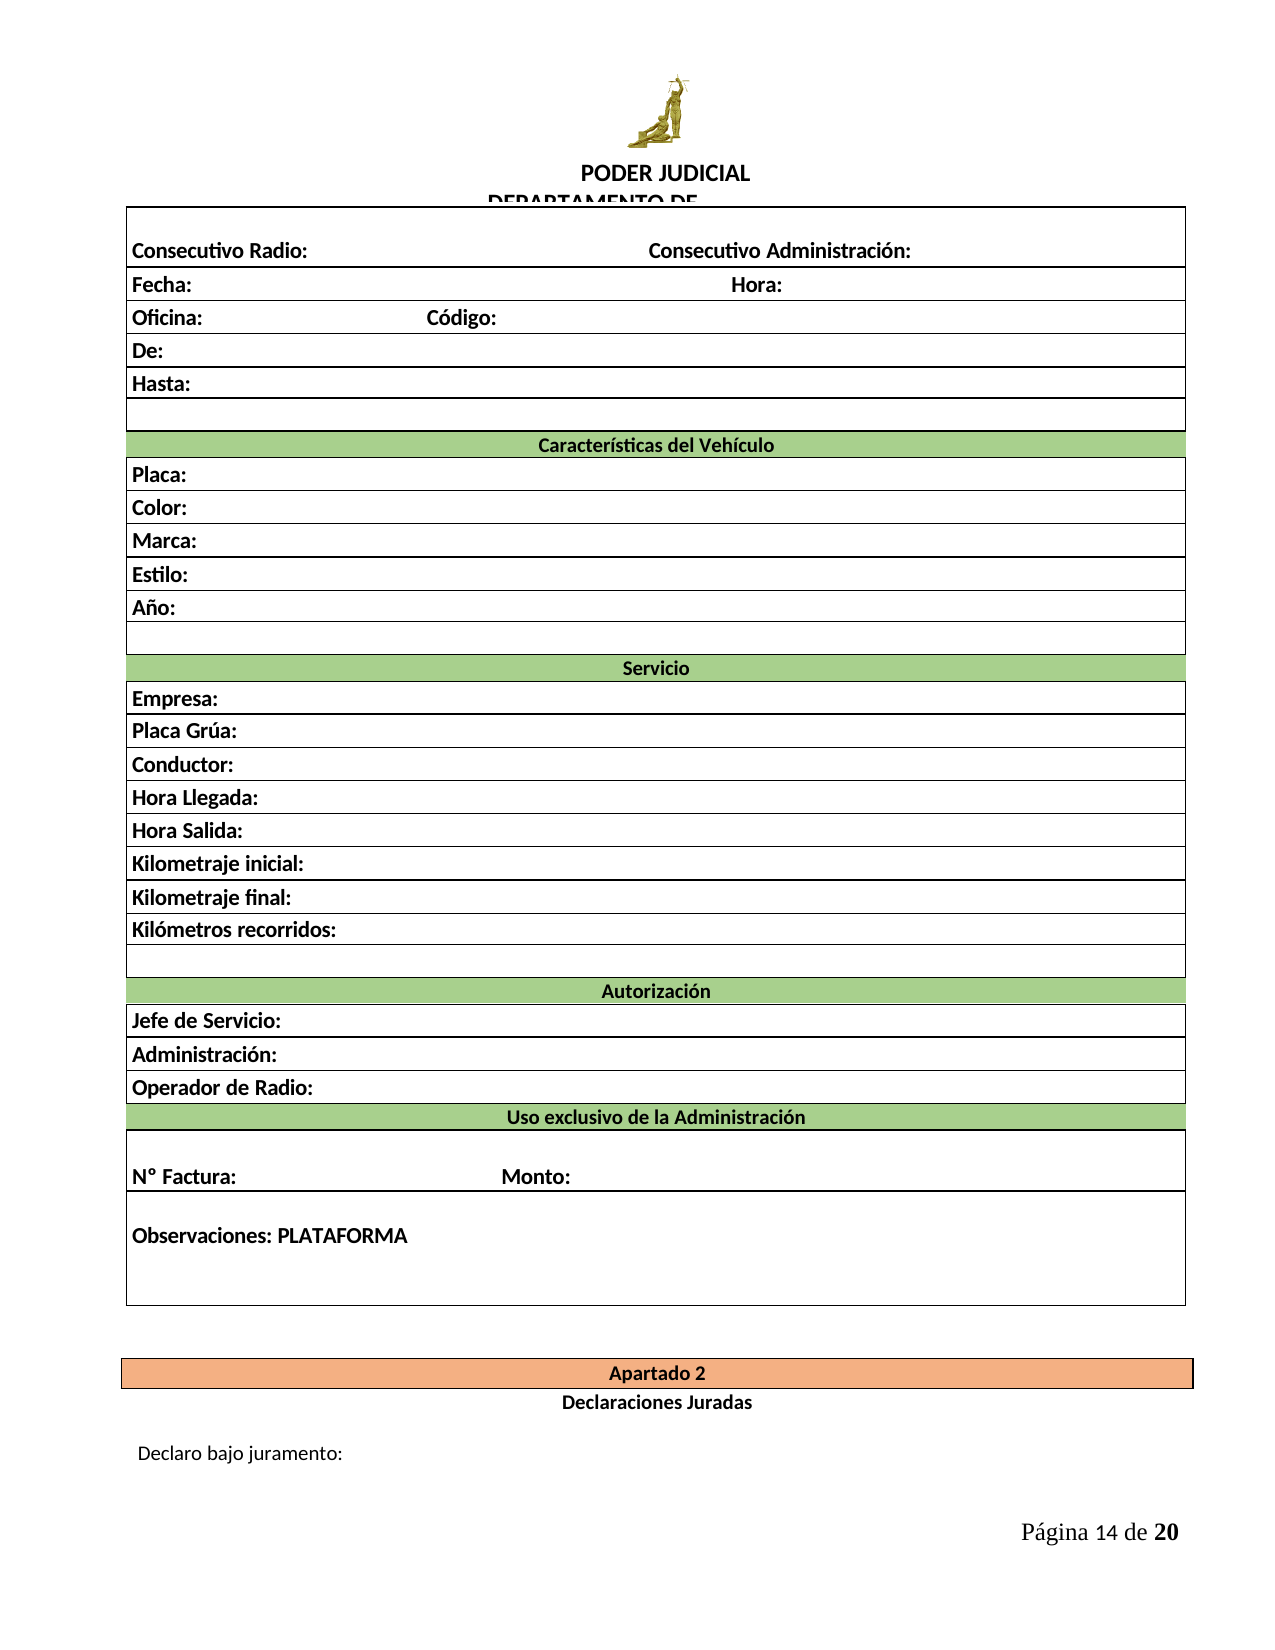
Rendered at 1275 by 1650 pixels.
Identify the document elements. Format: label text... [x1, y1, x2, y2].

table_header Consecutivo Radio: [127, 208, 455, 266]
table_cell Kilometraje inicial: [127, 847, 1185, 879]
text Declaro bajo juramento: [138, 1440, 1206, 1465]
table_cell Fecha: [127, 268, 455, 300]
table_cell Placa Grúa: [127, 715, 1185, 747]
table_cell Oficina: Código: [127, 301, 1185, 333]
table_cell [127, 945, 1185, 977]
table_cell Servicio [126, 655, 1186, 681]
table_cell Conductor: [127, 748, 1185, 780]
table_cell Nº Factura: [127, 1131, 455, 1190]
table_cell Jefe de Servicio: [127, 1005, 1185, 1036]
table_cell [127, 399, 1185, 430]
table_cell Autorización [126, 978, 1186, 1003]
table_cell Observaciones: PLATAFORMA [127, 1192, 1185, 1305]
table_cell [127, 622, 1185, 654]
table_cell Empresa: [127, 682, 1185, 713]
table_cell Características del Vehículo [126, 432, 1186, 457]
table_cell Hora Salida: [127, 814, 1185, 846]
table_cell Monto: [455, 1131, 1185, 1190]
picture [624, 74, 690, 148]
table_cell Estilo: [127, 558, 1185, 589]
table_cell Marca: [127, 524, 1185, 556]
table_cell Hora Llegada: [127, 781, 1185, 813]
table_cell Placa: [127, 458, 1185, 490]
table_cell Operador de Radio: [127, 1071, 1185, 1103]
table_cell Color: [127, 491, 1185, 523]
table_cell Hasta: [127, 368, 1185, 397]
text Apartado 2 Declaraciones Juradas [562, 1361, 752, 1415]
table_cell Kilómetros recorridos: [127, 914, 1185, 943]
table_cell Año: [127, 591, 1185, 621]
table_cell Administración: [127, 1038, 1185, 1069]
table_header Consecutivo Administración: [455, 208, 1185, 266]
table_cell Hora: [455, 268, 1185, 300]
table_cell Uso exclusivo de la Administración [126, 1104, 1186, 1129]
table_cell Kilometraje final: [127, 881, 1185, 912]
table_cell De: [127, 334, 1185, 366]
